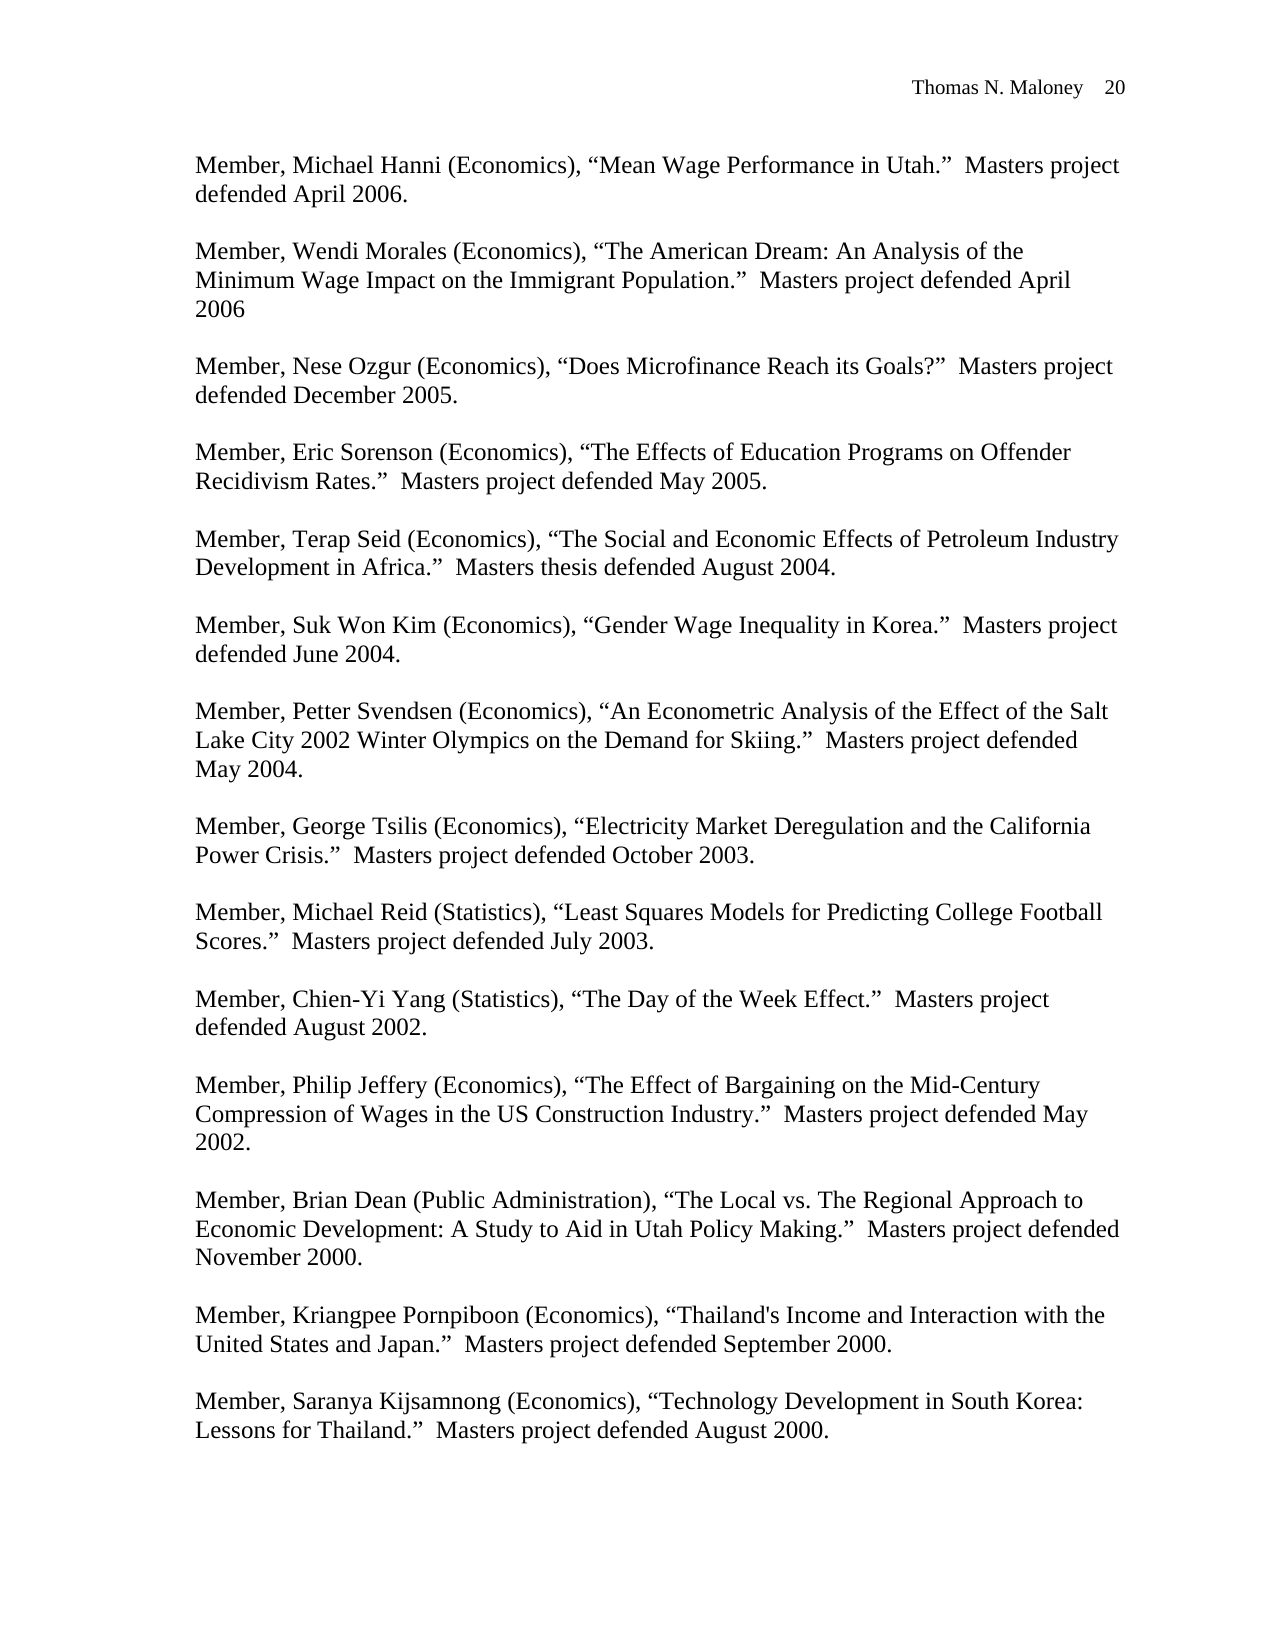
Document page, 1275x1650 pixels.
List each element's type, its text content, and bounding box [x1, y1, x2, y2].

text Member, Eric Sorenson (Economics), “The Effects of Education Programs on Offender Recidivism Rates.” Masters project defended May 2005. [195, 437, 1125, 495]
text Member, Nese Ozgur (Economics), “Does Microfinance Reach its Goals?” Masters project defended December 2005. [195, 351, 1125, 409]
text Member, Philip Jeffery (Economics), “The Effect of Bargaining on the Mid-Century Compression of Wages in the US Construction Industry.” Masters project defended May 2002. [195, 1070, 1125, 1156]
text Member, Wendi Morales (Economics), “The American Dream: An Analysis of the Minimum Wage Impact on the Immigrant Population.” Masters project defended April 2006 [195, 236, 1125, 322]
text Member, Terap Seid (Economics), “The Social and Economic Effects of Petroleum Industry Development in Africa.” Masters thesis defended August 2004. [195, 524, 1125, 581]
text Member, Petter Svendsen (Economics), “An Econometric Analysis of the Effect of the Salt Lake City 2002 Winter Olympics on the Demand for Skiing.” Masters project defended May 2004. [195, 696, 1125, 782]
text Member, Michael Reid (Statistics), “Least Squares Models for Predicting College Football Scores.” Masters project defended July 2003. [195, 897, 1125, 955]
text Member, Michael Hanni (Economics), “Mean Wage Performance in Utah.” Masters project defended April 2006. [195, 150, 1125, 207]
text Member, Saranya Kijsamnong (Economics), “Technology Development in South Korea: Lessons for Thailand.” Masters project defended August 2000. [195, 1386, 1125, 1444]
text Member, Chien-Yi Yang (Statistics), “The Day of the Week Effect.” Masters project defended August 2002. [195, 984, 1125, 1041]
text Member, George Tsilis (Economics), “Electricity Market Deregulation and the California Power Crisis.” Masters project defended October 2003. [195, 811, 1125, 869]
text Member, Brian Dean (Public Administration), “The Local vs. The Regional Approach to Economic Development: A Study to Aid in Policy Making.” Masters project defended November 2000. [195, 1185, 1125, 1271]
text Member, Suk Won Kim (Economics), “Gender Wage Inequality in Korea.” Masters project defended June 2004. [195, 610, 1125, 667]
text Member, Kriangpee Pornpiboon (Economics), “Thailand's Income and Interaction with the United States and Japan.” Masters project defended September 2000. [195, 1300, 1125, 1357]
